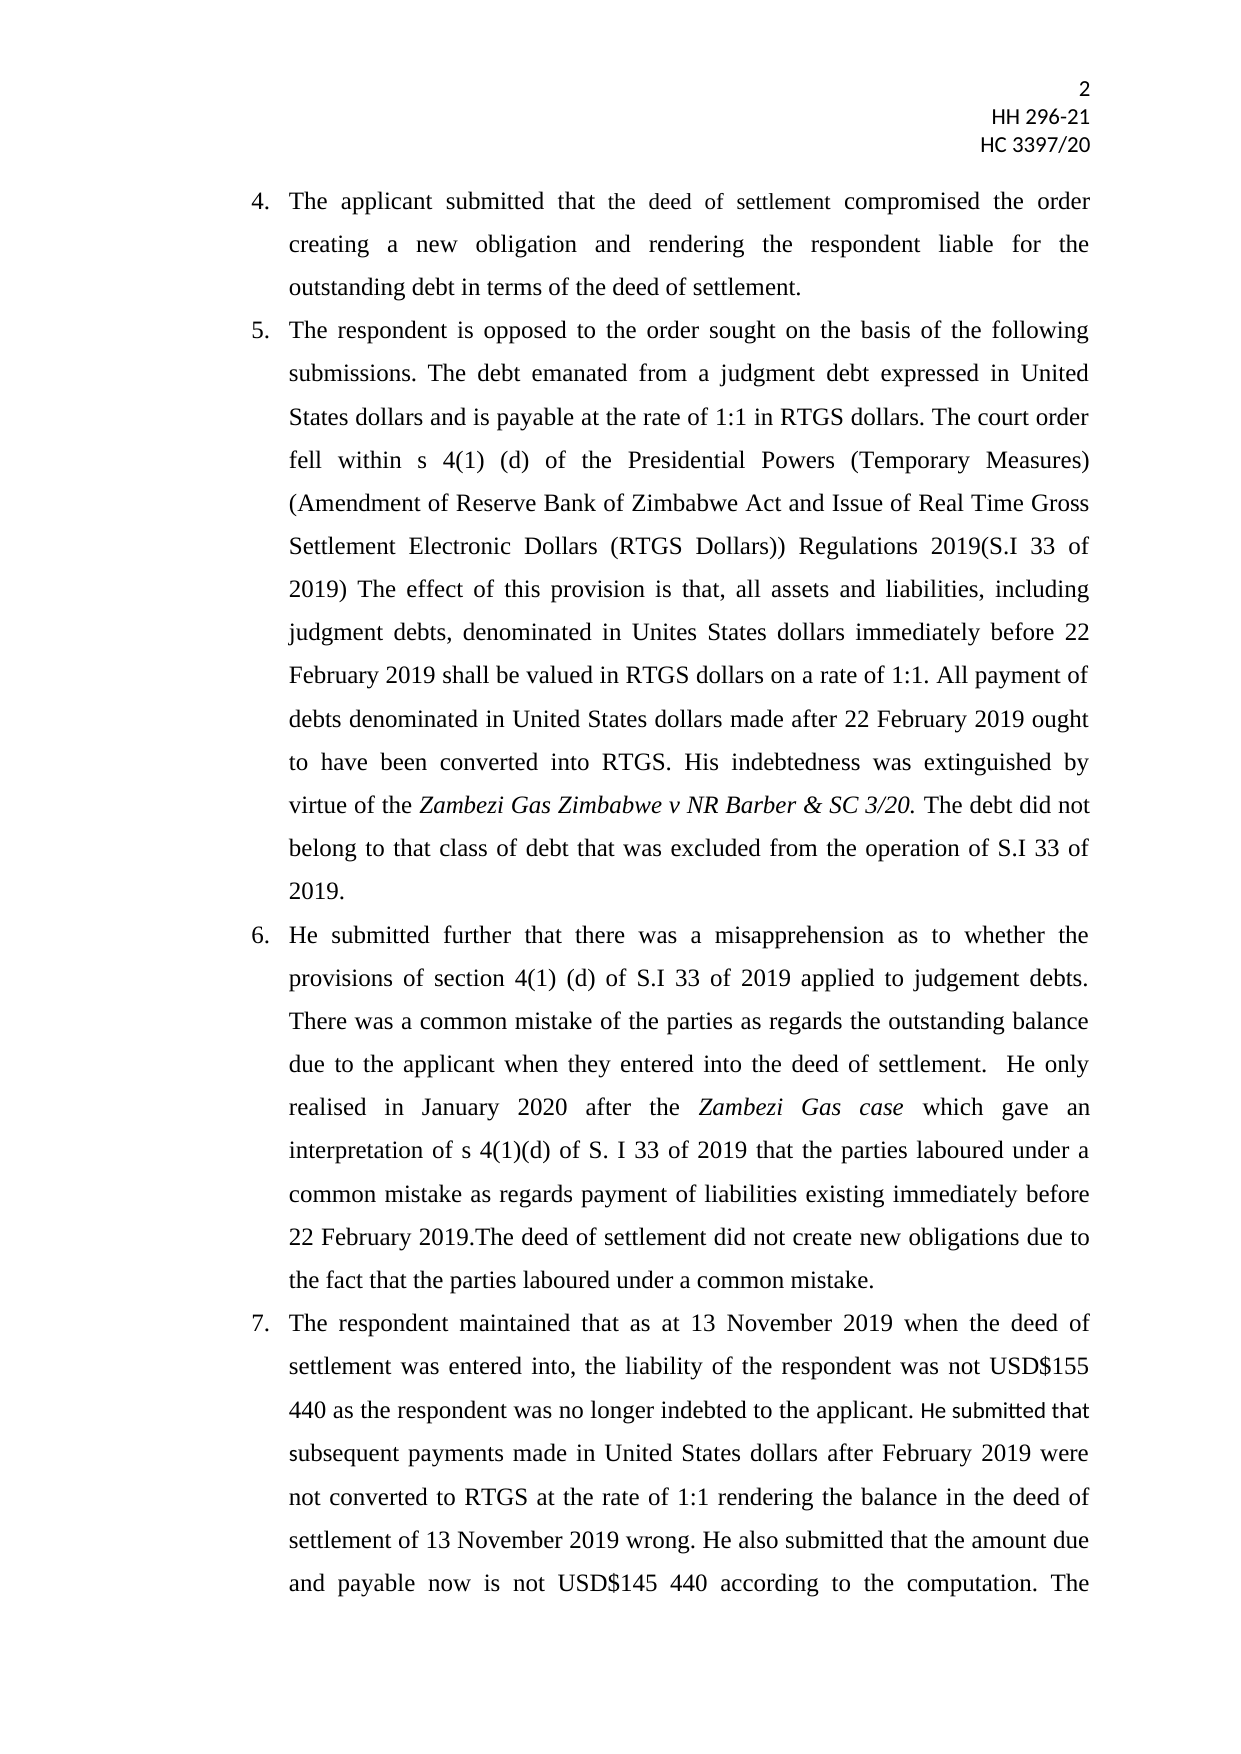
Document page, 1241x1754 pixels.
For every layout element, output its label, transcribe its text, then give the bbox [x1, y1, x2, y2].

list He submitted further that there was a misapprehension as to whether the provisions of section 4(1) (d) of S.I 33 of 2019 applied to judgement debts. There was a common mistake of the parties as regards the outstanding balance due to the applicant when they entered into the deed of settlement. He only realised in January 2020 after the Zambezi Gas case which gave an interpretation of s 4(1)(d) of S. I 33 of 2019 that the parties laboured under a common mistake as regards payment of liabilities existing immediately before 22 February 2019.The deed of settlement did not create new obligations due to the fact that the parties laboured under a common mistake. [251, 920, 1090, 1294]
list The respondent is opposed to the order sought on the basis of the following submissions. The debt emanated from a judgment debt expressed in United States dollars and is payable at the rate of 1:1 in RTGS dollars. The court order fell within s 4(1) (d) of the Presidential Powers (Temporary Measures) (Amendment of Reserve Bank of Zimbabwe Act and Issue of Real Time Gross Settlement Electronic Dollars (RTGS Dollars)) Regulations 2019(S.I 33 of 2019) The effect of this provision is that, all assets and liabilities, including judgment debts, denominated in Unites States dollars immediately before 22 February 2019 shall be valued in RTGS dollars on a rate of 1:1. All payment of debts denominated in United States dollars made after 22 February 2019 ought to have been converted into RTGS. His indebtedness was extinguished by virtue of the Zambezi Gas Zimbabwe v NR Barber & SC 3/20. The debt did not belong to that class of debt that was excluded from the operation of S.I 33 of 2019. [251, 315, 1090, 905]
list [251, 1308, 1090, 1597]
list The applicant submitted that the deed of settlement compromised the order creating a new obligation and rendering the respondent liable for the outstanding debt in terms of the deed of settlement. [251, 186, 1090, 301]
